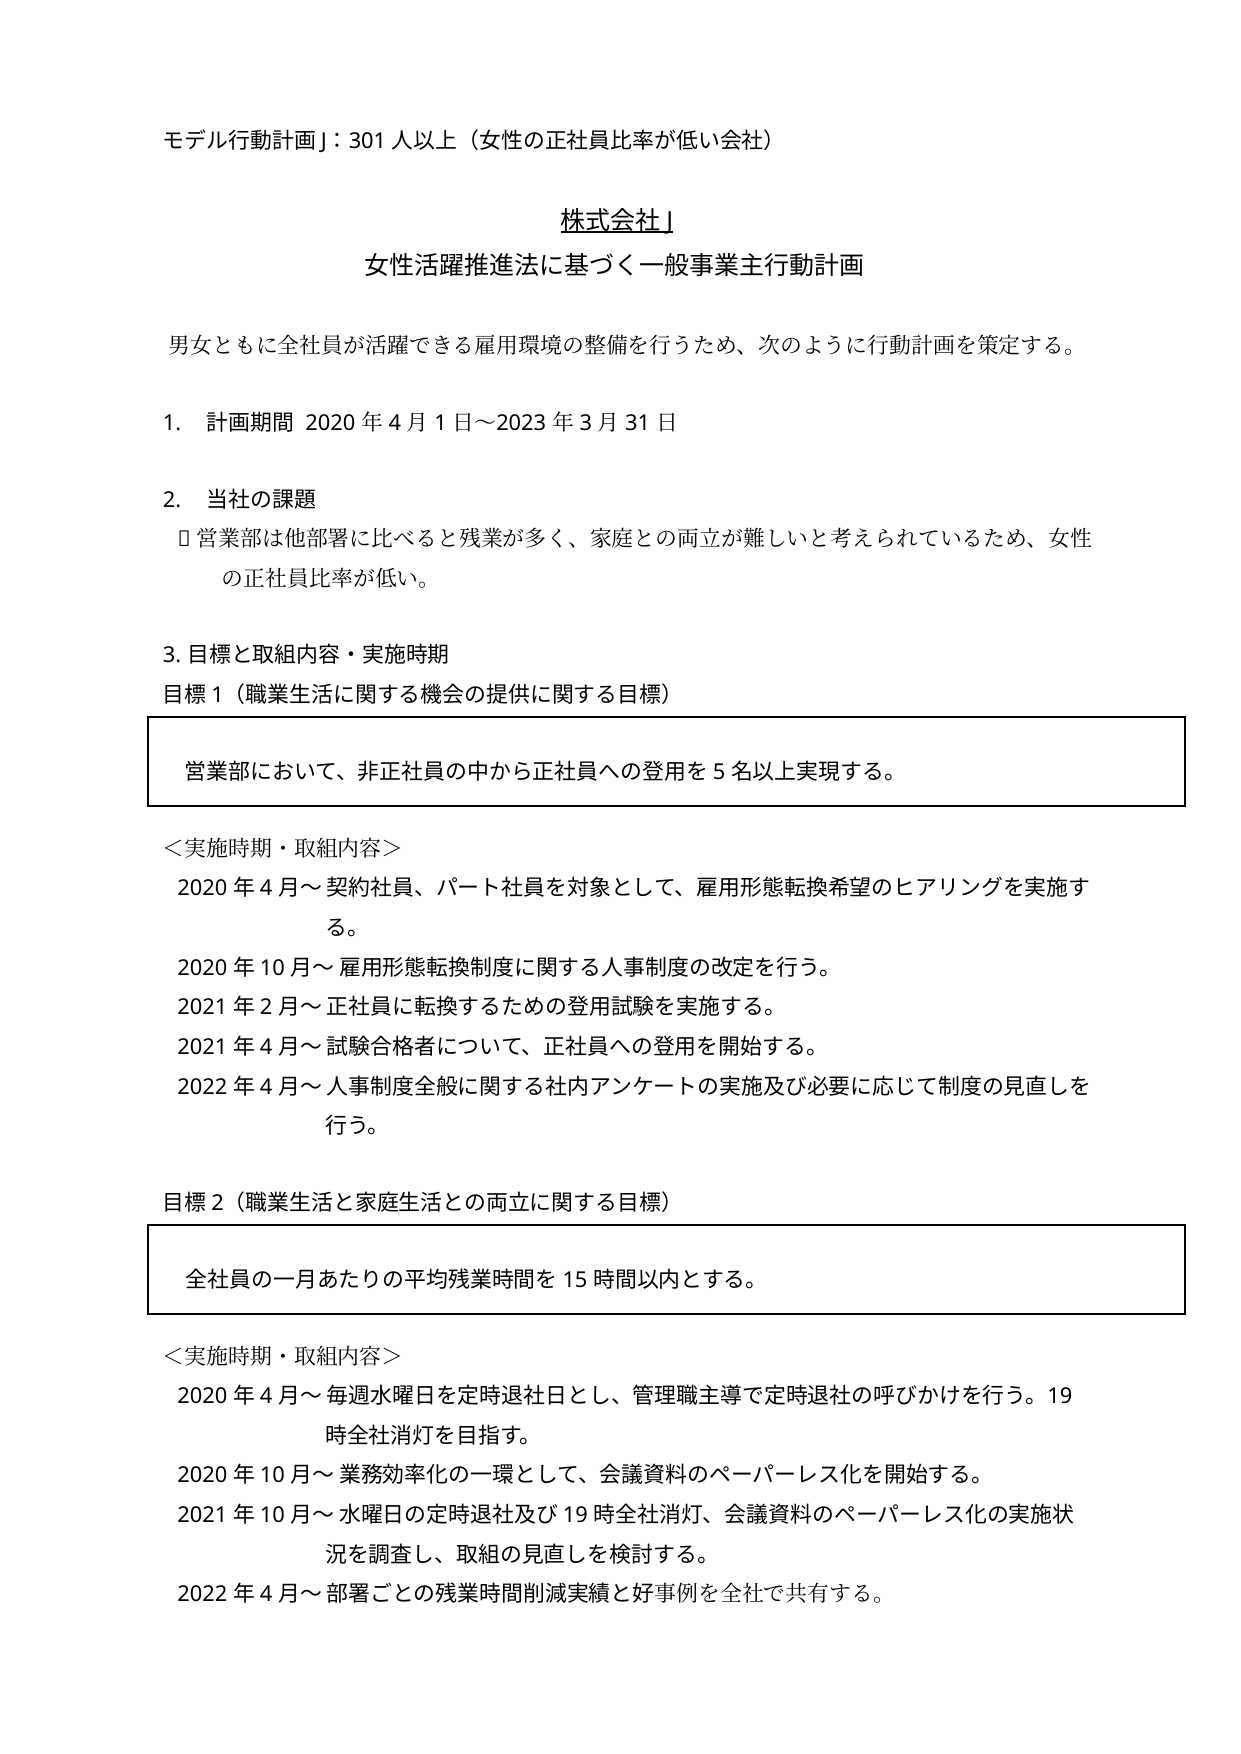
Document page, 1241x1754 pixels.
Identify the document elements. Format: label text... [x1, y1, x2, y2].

text 株式会社 J [162, 200, 1071, 237]
text 2020 年 10 月～ 業務効率化の一環として、会議資料のペーパーレス化を開始する。 [177, 1457, 1093, 1489]
text ＜実施時期・取組内容＞ [163, 1339, 1093, 1370]
text 男女ともに全社員が活躍できる雇用環境の整備を行うため、次のように行動計画を策定する。 [163, 328, 1093, 359]
text  営業部は他部署に比べると残業が多く、家庭との両立が難しいと考えられているため、女性の正社員比率が低い。 [177, 521, 1093, 592]
text ＜実施時期・取組内容＞ [163, 831, 1093, 862]
text 2020 年 4 月～ 契約社員、パート社員を対象として、雇用形態転換希望のヒアリングを実施する。 [177, 870, 1093, 942]
list 当社の課題 [163, 482, 1093, 513]
text 3. 目標と取組内容・実施時期 [163, 637, 1093, 669]
text 目標 2（職業生活と家庭生活との両立に関する目標） [163, 1185, 1093, 1217]
text 2021 年 2 月～ 正社員に転換するための登用試験を実施する。 [177, 989, 1093, 1021]
text 2020 年 4 月～ 毎週水曜日を定時退社日とし、管理職主導で定時退社の呼びかけを行う。19 時全社消灯を目指す。 [177, 1378, 1093, 1449]
text 全社員の一月あたりの平均残業時間を 15 時間以内とする。 [164, 1262, 1093, 1294]
text 2022 年 4 月～ 部署ごとの残業時間削減実績と好事例を全社で共有する。 [177, 1576, 1093, 1608]
text 2021 年 4 月～ 試験合格者について、正社員への登用を開始する。 [177, 1029, 1093, 1061]
text 2021 年 10 月～ 水曜日の定時退社及び 19 時全社消灯、会議資料のペーパーレス化の実施状況を調査し、取組の見直しを検討する。 [177, 1497, 1093, 1568]
text 営業部において、非正社員の中から正社員への登用を 5 名以上実現する。 [163, 754, 1093, 786]
text モデル行動計画 J：301 人以上（女性の正社員比率が低い会社） [163, 123, 1093, 155]
list 計画期間 2020 年 4 月 1 日～2023 年 3 月 31 日 [163, 405, 1093, 436]
text 女性活躍推進法に基づく一般事業主行動計画 [162, 246, 1067, 282]
text 2020 年 10 月～ 雇用形態転換制度に関する人事制度の改定を行う。 [177, 949, 1093, 981]
text 2022 年 4 月～ 人事制度全般に関する社内アンケートの実施及び必要に応じて制度の見直しを行う。 [177, 1069, 1093, 1140]
text 目標 1（職業生活に関する機会の提供に関する目標） [163, 677, 1093, 709]
